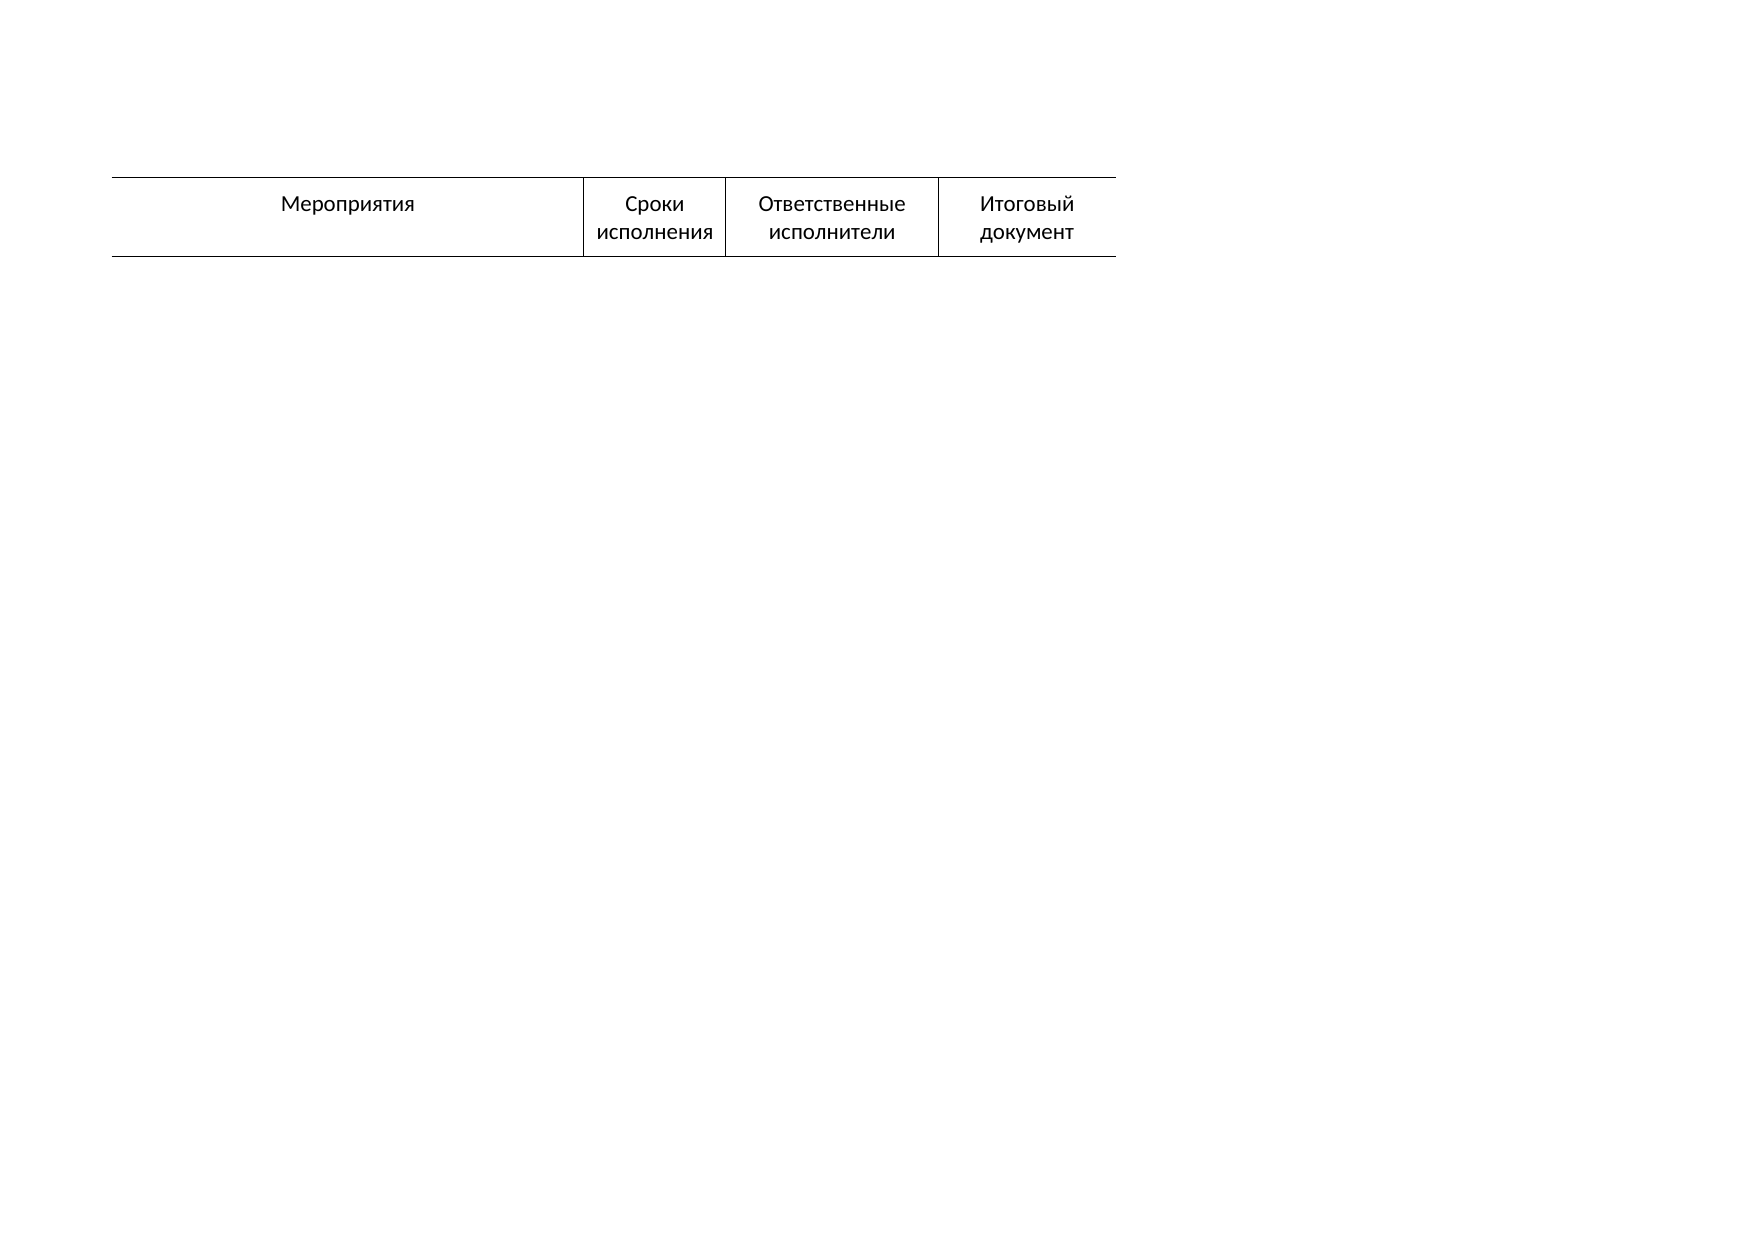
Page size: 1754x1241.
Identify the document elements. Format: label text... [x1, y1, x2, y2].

table_header Итоговый документ [939, 178, 1116, 256]
table_header Ответственные исполнители [726, 178, 938, 256]
table_header Мероприятия [112, 178, 583, 256]
table_header Сроки исполнения [584, 178, 725, 256]
